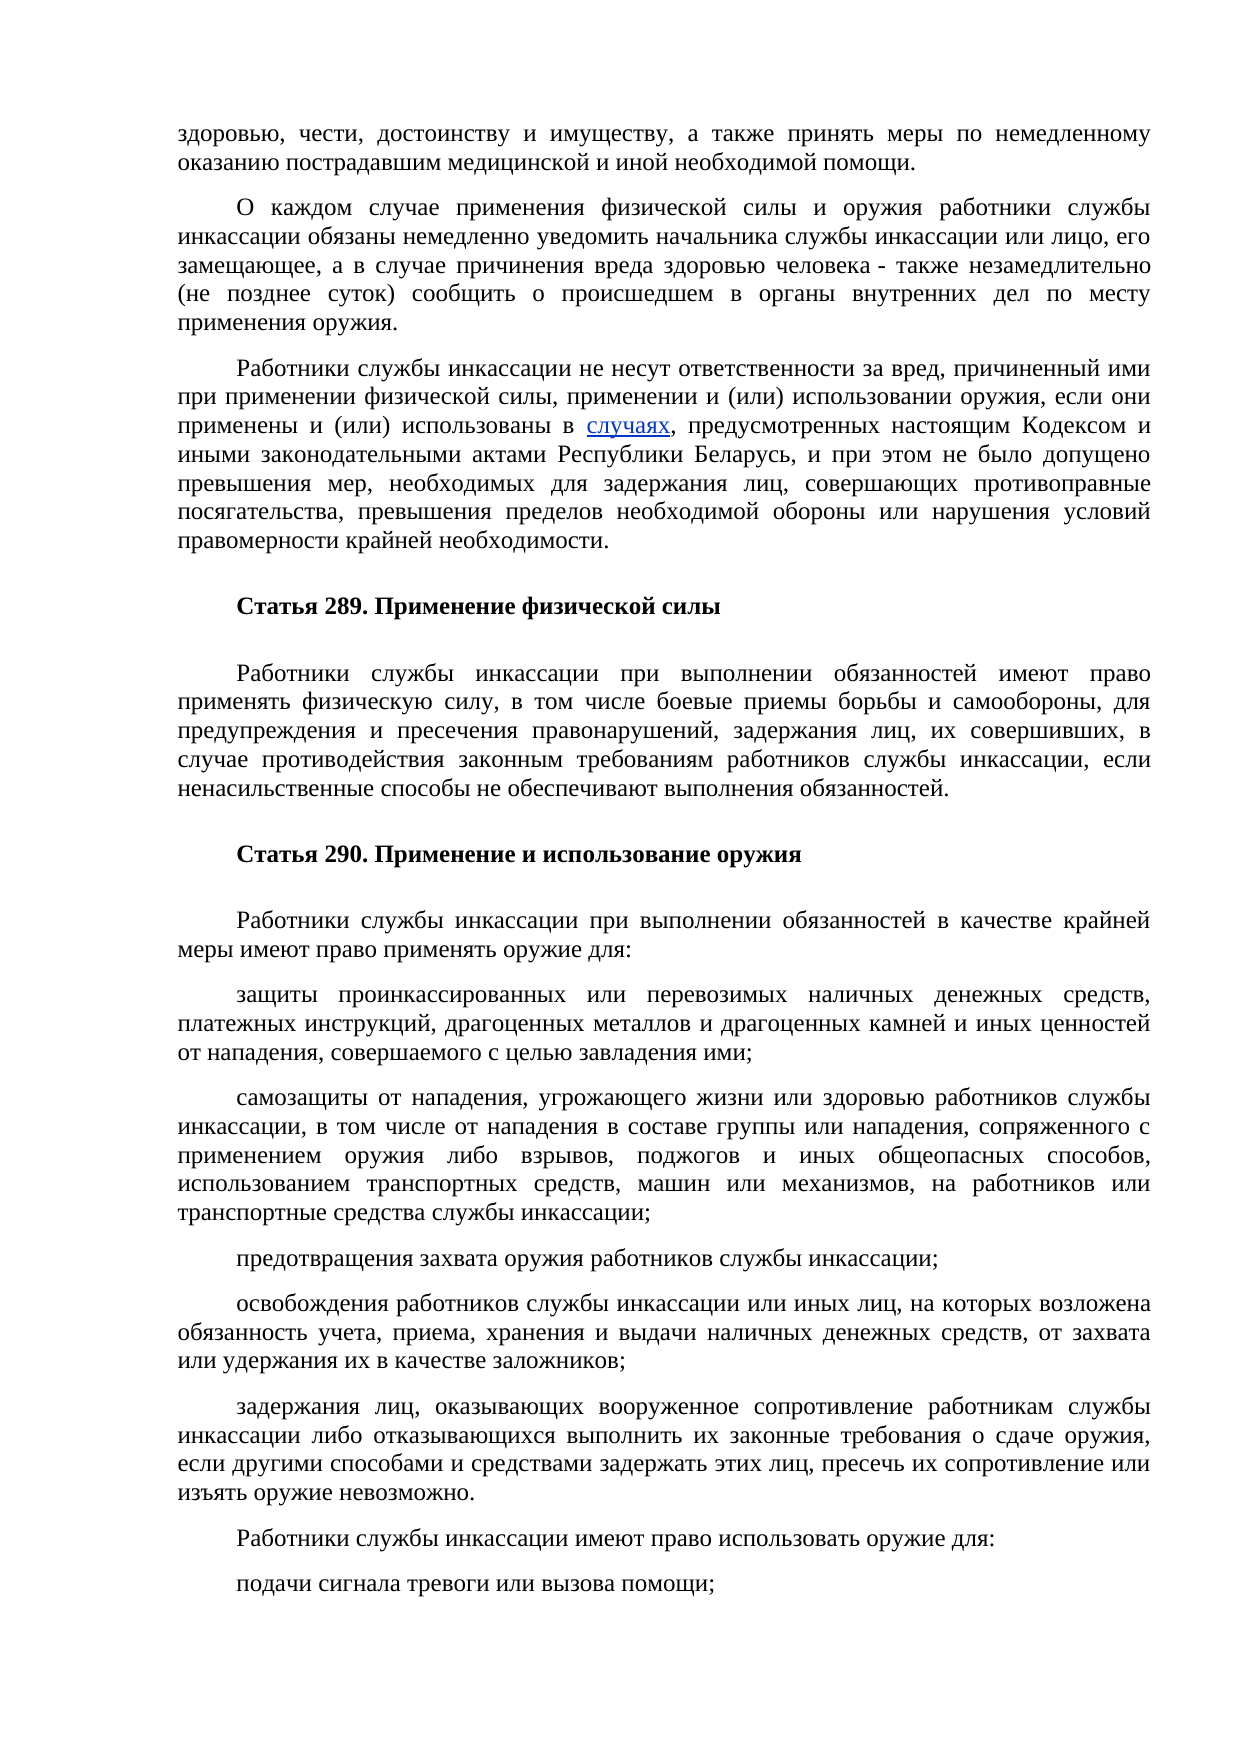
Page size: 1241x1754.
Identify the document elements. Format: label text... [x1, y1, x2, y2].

text освобождения работников службы инкассации или иных лиц, на которых возложена обязанность учета, приема, хранения и выдачи наличных денежных средств, от захвата или удержания их в качестве заложников; [177, 1288, 1152, 1374]
text Работники службы инкассации имеют право использовать оружие для: [177, 1523, 1152, 1551]
text Работники службы инкассации при выполнении обязанностей имеют право применять физическую силу, в том числе боевые приемы борьбы и самообороны, для предупреждения и пресечения правонарушений, задержания лиц, их совершивших, в случае противодействия законным требованиям работников службы инкассации, если ненасильственные способы не обеспечивают выполнения обязанностей. [177, 658, 1152, 801]
text О каждом случае применения физической силы и оружия работники службы инкассации обязаны немедленно уведомить начальника службы инкассации или лицо, его замещающее, а в случае причинения вреда здоровью человека - также незамедлительно (не позднее суток) сообщить о происшедшем в органы внутренних дел по месту применения оружия. [177, 192, 1152, 336]
text защиты проинкассированных или перевозимых наличных денежных средств, платежных инструкций, драгоценных металлов и драгоценных камней и иных ценностей от нападения, совершаемого с целью завладения ими; [177, 979, 1152, 1066]
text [177, 118, 1152, 176]
text самозащиты от нападения, угрожающего жизни или здоровью работников службы инкассации, в том числе от нападения в составе группы или нападения, сопряженного с применением оружия либо взрывов, поджогов и иных общеопасных способов, использованием транспортных средств, машин или механизмов, на работников или транспортные средства службы инкассации; [177, 1082, 1152, 1226]
text Работники службы инкассации не несут ответственности за вред, причиненный ими при применении физической силы, применении и (или) использовании оружия, если они применены и (или) использованы в случаях, предусмотренных настоящим Кодексом и иными законодательными актами Республики Беларусь, и при этом не было допущено превышения мер, необходимых для задержания лиц, совершающих противоправные посягательства, превышения пределов необходимой обороны или нарушения условий правомерности крайней необходимости. [177, 353, 1152, 554]
text Работники службы инкассации при выполнении обязанностей в качестве крайней меры имеют право применять оружие для: [177, 905, 1152, 963]
text Статья 289. Применение физической силы [236, 591, 1152, 620]
text предотвращения захвата оружия работников службы инкассации; [177, 1243, 1152, 1271]
text подачи сигнала тревоги или вызова помощи; [177, 1568, 1152, 1597]
text задержания лиц, оказывающих вооруженное сопротивление работникам службы инкассации либо отказывающихся выполнить их законные требования о сдаче оружия, если другими способами и средствами задержать этих лиц, пресечь их сопротивление или изъять оружие невозможно. [177, 1391, 1152, 1506]
text Статья 290. Применение и использование оружия [236, 839, 1152, 868]
